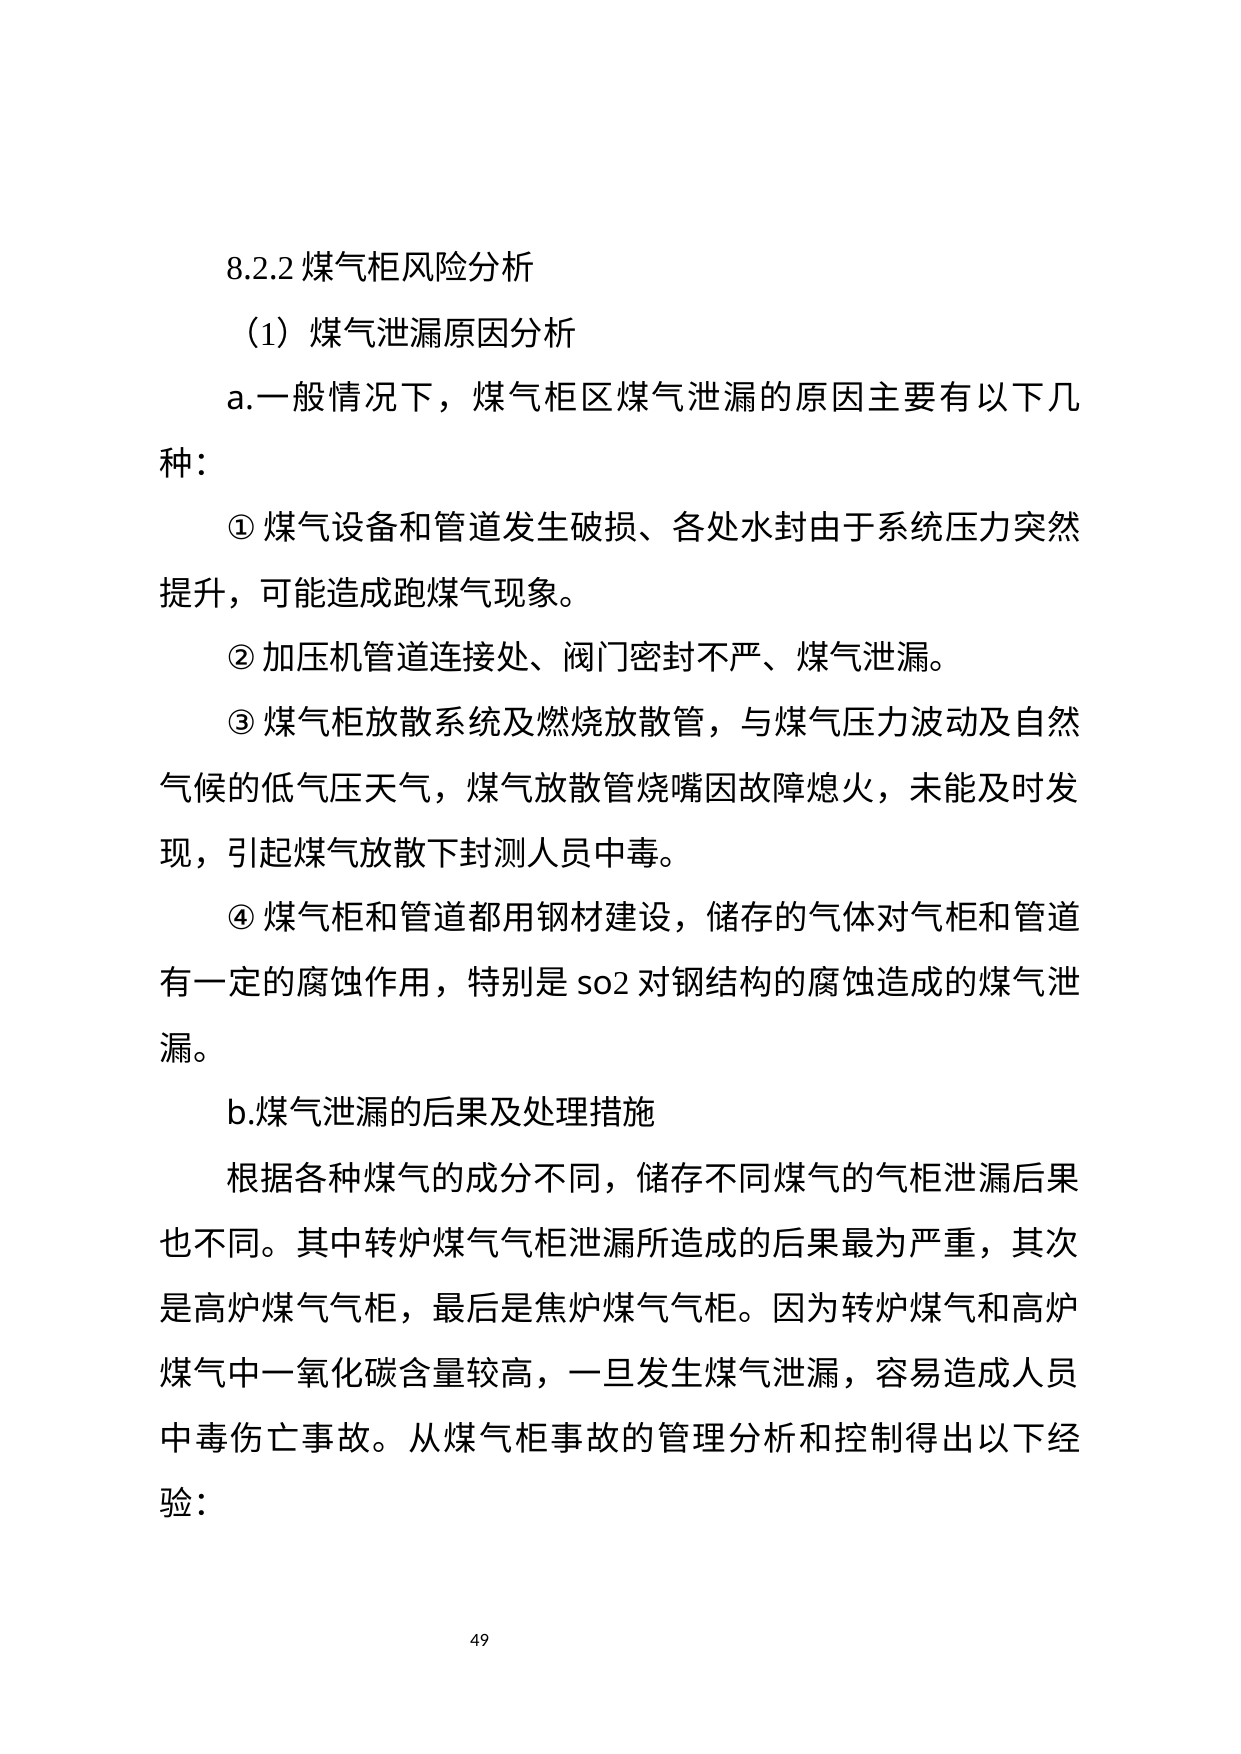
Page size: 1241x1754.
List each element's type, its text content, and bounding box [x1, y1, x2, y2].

text a.一般情况下，煤气柜区煤气泄漏的原因主要有以下几种： [159, 363, 1081, 493]
text ③煤气柜放散系统及燃烧放散管，与煤气压力波动及自然气候的低气压天气，煤气放散管烧嘴因故障熄火，未能及时发现，引起煤气放散下封测人员中毒。 [159, 688, 1081, 883]
text 8.2.2煤气柜风险分析 [159, 233, 1081, 298]
text b.煤气泄漏的后果及处理措施 [159, 1078, 1081, 1143]
text ①煤气设备和管道发生破损、各处水封由于系统压力突然提升，可能造成跑煤气现象。 [159, 493, 1081, 623]
text ④煤气柜和管道都用钢材建设，储存的气体对气柜和管道有一定的腐蚀作用，特别是so2对钢结构的腐蚀造成的煤气泄漏。 [159, 883, 1081, 1078]
text （1）煤气泄漏原因分析 [159, 298, 1081, 363]
text ②加压机管道连接处、阀门密封不严、煤气泄漏。 [159, 623, 1081, 688]
text 根据各种煤气的成分不同，储存不同煤气的气柜泄漏后果也不同。其中转炉煤气气柜泄漏所造成的后果最为严重，其次是高炉煤气气柜，最后是焦炉煤气气柜。因为转炉煤气和高炉煤气中一氧化碳含量较高，一旦发生煤气泄漏，容易造成人员中毒伤亡事故。从煤气柜事故的管理分析和控制得出以下经验： [159, 1143, 1081, 1533]
